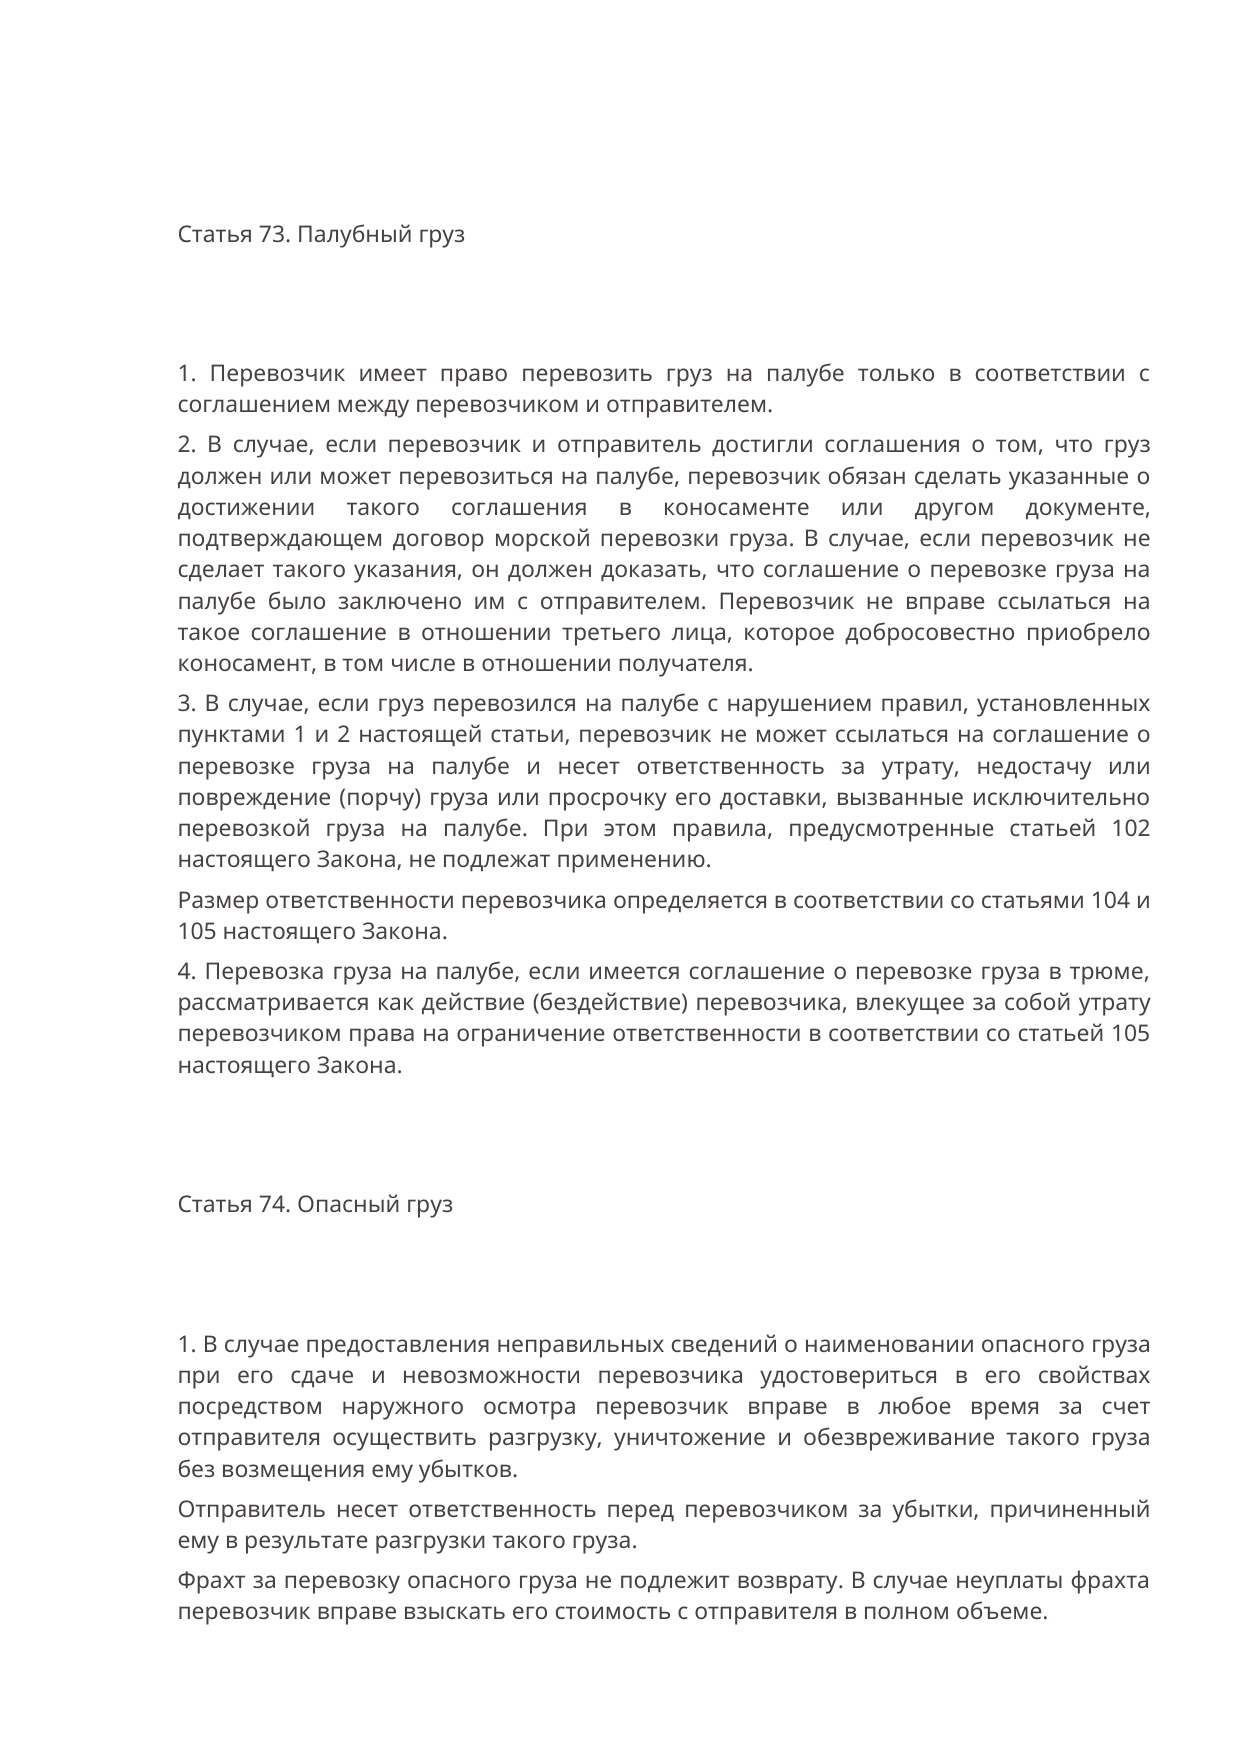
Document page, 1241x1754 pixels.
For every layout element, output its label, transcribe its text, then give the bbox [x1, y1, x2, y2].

text Размер ответственности перевозчика определяется в соответствии со статьями 104 и 105 настоящего Закона. [177, 883, 1152, 946]
text 2. В случае, если перевозчик и отправитель достигли соглашения о том, что груз должен или может перевозиться на палубе, перевозчик обязан сделать указанные о достижении такого соглашения в коносаменте или другом документе, подтверждающем договор морской перевозки груза. В случае, если перевозчик не сделает такого указания, он должен доказать, что соглашение о перевозке груза на палубе было заключено им с отправителем. Перевозчик не вправе ссылаться на такое соглашение в отношении третьего лица, которое добросовестно приобрело коносамент, в том числе в отношении получателя. [177, 428, 1152, 678]
text 1. В случае предоставления неправильных сведений о наименовании опасного груза при его сдаче и невозможности перевозчика удостовериться в его свойствах посредством наружного осмотра перевозчик вправе в любое время за счет отправителя осуществить разгрузку, уничтожение и обезвреживание такого груза без возмещения ему убытков. [177, 1328, 1152, 1484]
text 4. Перевозка груза на палубе, если имеется соглашение о перевозке груза в трюме, рассматривается как действие (бездействие) перевозчика, влекущее за собой утрату перевозчиком права на ограничение ответственности в соответствии со статьей 105 настоящего Закона. [177, 955, 1152, 1080]
text 1. Перевозчик имеет право перевозить груз на палубе только в соответствии с соглашением между перевозчиком и отправителем. [177, 357, 1152, 419]
text Фрахт за перевозку опасного груза не подлежит возврату. В случае неуплаты фрахта перевозчик вправе взыскать его стоимость с отправителя в полном объеме. [177, 1564, 1152, 1627]
text Отправитель несет ответственность перед перевозчиком за убытки, причиненный ему в результате разгрузки такого груза. [177, 1493, 1152, 1555]
text Статья 73. Палубный груз [177, 217, 1152, 249]
text Статья 74. Опасный груз [177, 1188, 1152, 1219]
text 3. В случае, если груз перевозился на палубе с нарушением правил, установленных пунктами 1 и 2 настоящей статьи, перевозчик не может ссылаться на соглашение о перевозке груза на палубе и несет ответственность за утрату, недостачу или повреждение (порчу) груза или просрочку его доставки, вызванные исключительно перевозкой груза на палубе. При этом правила, предусмотренные статьей 102 настоящего Закона, не подлежат применению. [177, 687, 1152, 875]
